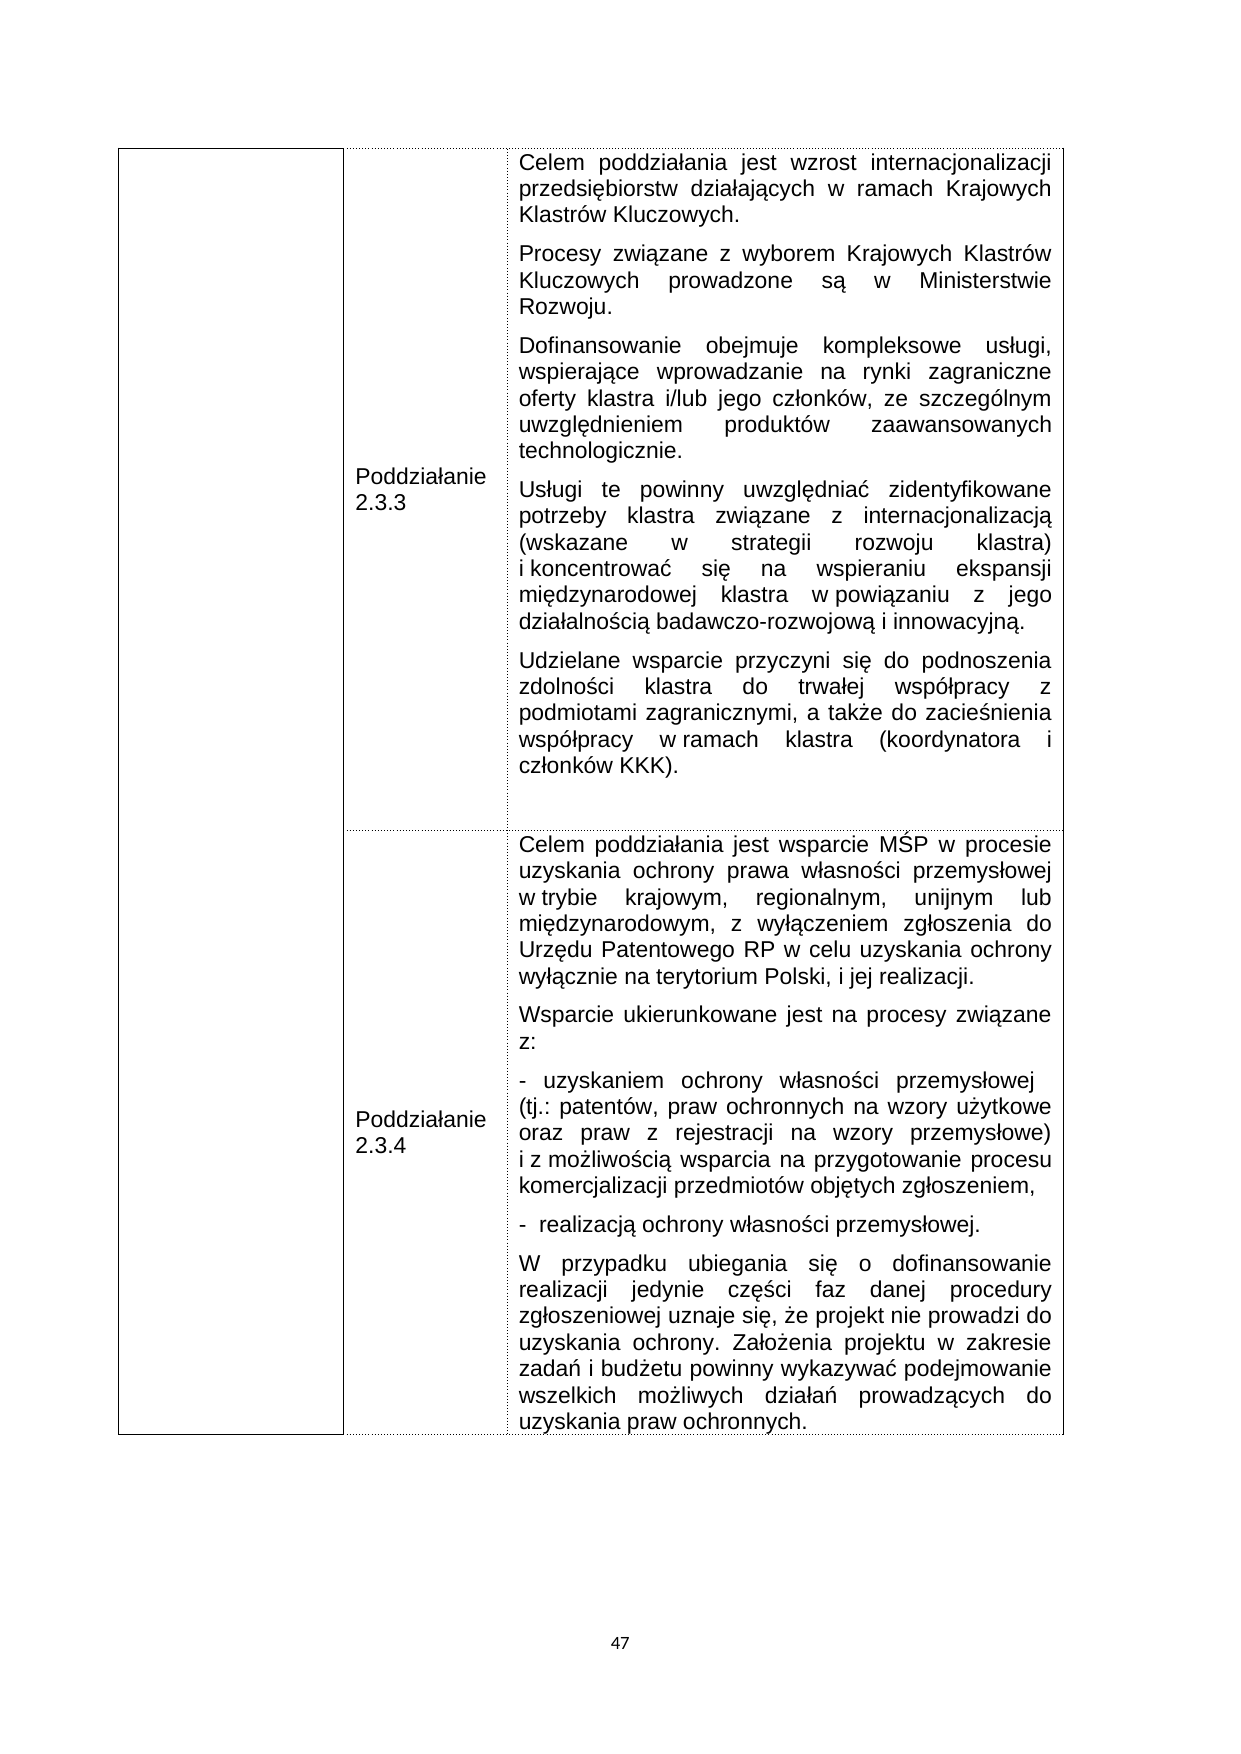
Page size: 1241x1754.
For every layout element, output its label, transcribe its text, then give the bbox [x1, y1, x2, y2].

table_cell Poddziałanie 2.3.4 [344, 830, 507, 1434]
table_cell Celem poddziałania jest wzrost internacjonalizacji przedsiębiorstw działających w ramach Krajowych Klastrów Kluczowych. Procesy związane z wyborem Krajowych Klastrów Kluczowych prowadzone są w Ministerstwie Rozwoju. Dofinansowanie obejmuje kompleksowe usługi, wspierające wprowadzanie na rynki zagraniczne oferty klastra i/lub jego członków, ze szczególnym uwzględnieniem produktów zaawansowanych technologicznie. Usługi te powinny uwzględniać zidentyfikowane potrzeby klastra związane z internacjonalizacją (wskazane w strategii rozwoju klastra) i koncentrować się na wspieraniu ekspansji międzynarodowej klastra w powiązaniu z jego działalnością badawczo-rozwojową i innowacyjną. Udzielane wsparcie przyczyni się do podnoszenia zdolności klastra do trwałej współpracy z podmiotami zagranicznymi, a także do zacieśnienia współpracy w ramach klastra (koordynatora i członków KKK). [507, 148, 1063, 830]
table_cell Poddziałanie 2.3.3 [344, 148, 507, 830]
table_cell Celem poddziałania jest wsparcie MŚP w procesie uzyskania ochrony prawa własności przemysłowej w trybie krajowym, regionalnym, unijnym lub międzynarodowym, z wyłączeniem zgłoszenia do Urzędu Patentowego RP w celu uzyskania ochrony wyłącznie na terytorium Polski, i jej realizacji. Wsparcie ukierunkowane jest na procesy związane z: - uzyskaniem ochrony własności przemysłowej (tj.: patentów, praw ochronnych na wzory użytkowe oraz praw z rejestracji na wzory przemysłowe) i z możliwością wsparcia na przygotowanie procesu komercjalizacji przedmiotów objętych zgłoszeniem, - realizacją ochrony własności przemysłowej. W przypadku ubiegania się o dofinansowanie realizacji jedynie części faz danej procedury zgłoszeniowej uznaje się, że projekt nie prowadzi do uzyskania ochrony. Założenia projektu w zakresie zadań i budżetu powinny wykazywać podejmowanie wszelkich możliwych działań prowadzących do uzyskania praw ochronnych. [507, 830, 1063, 1434]
